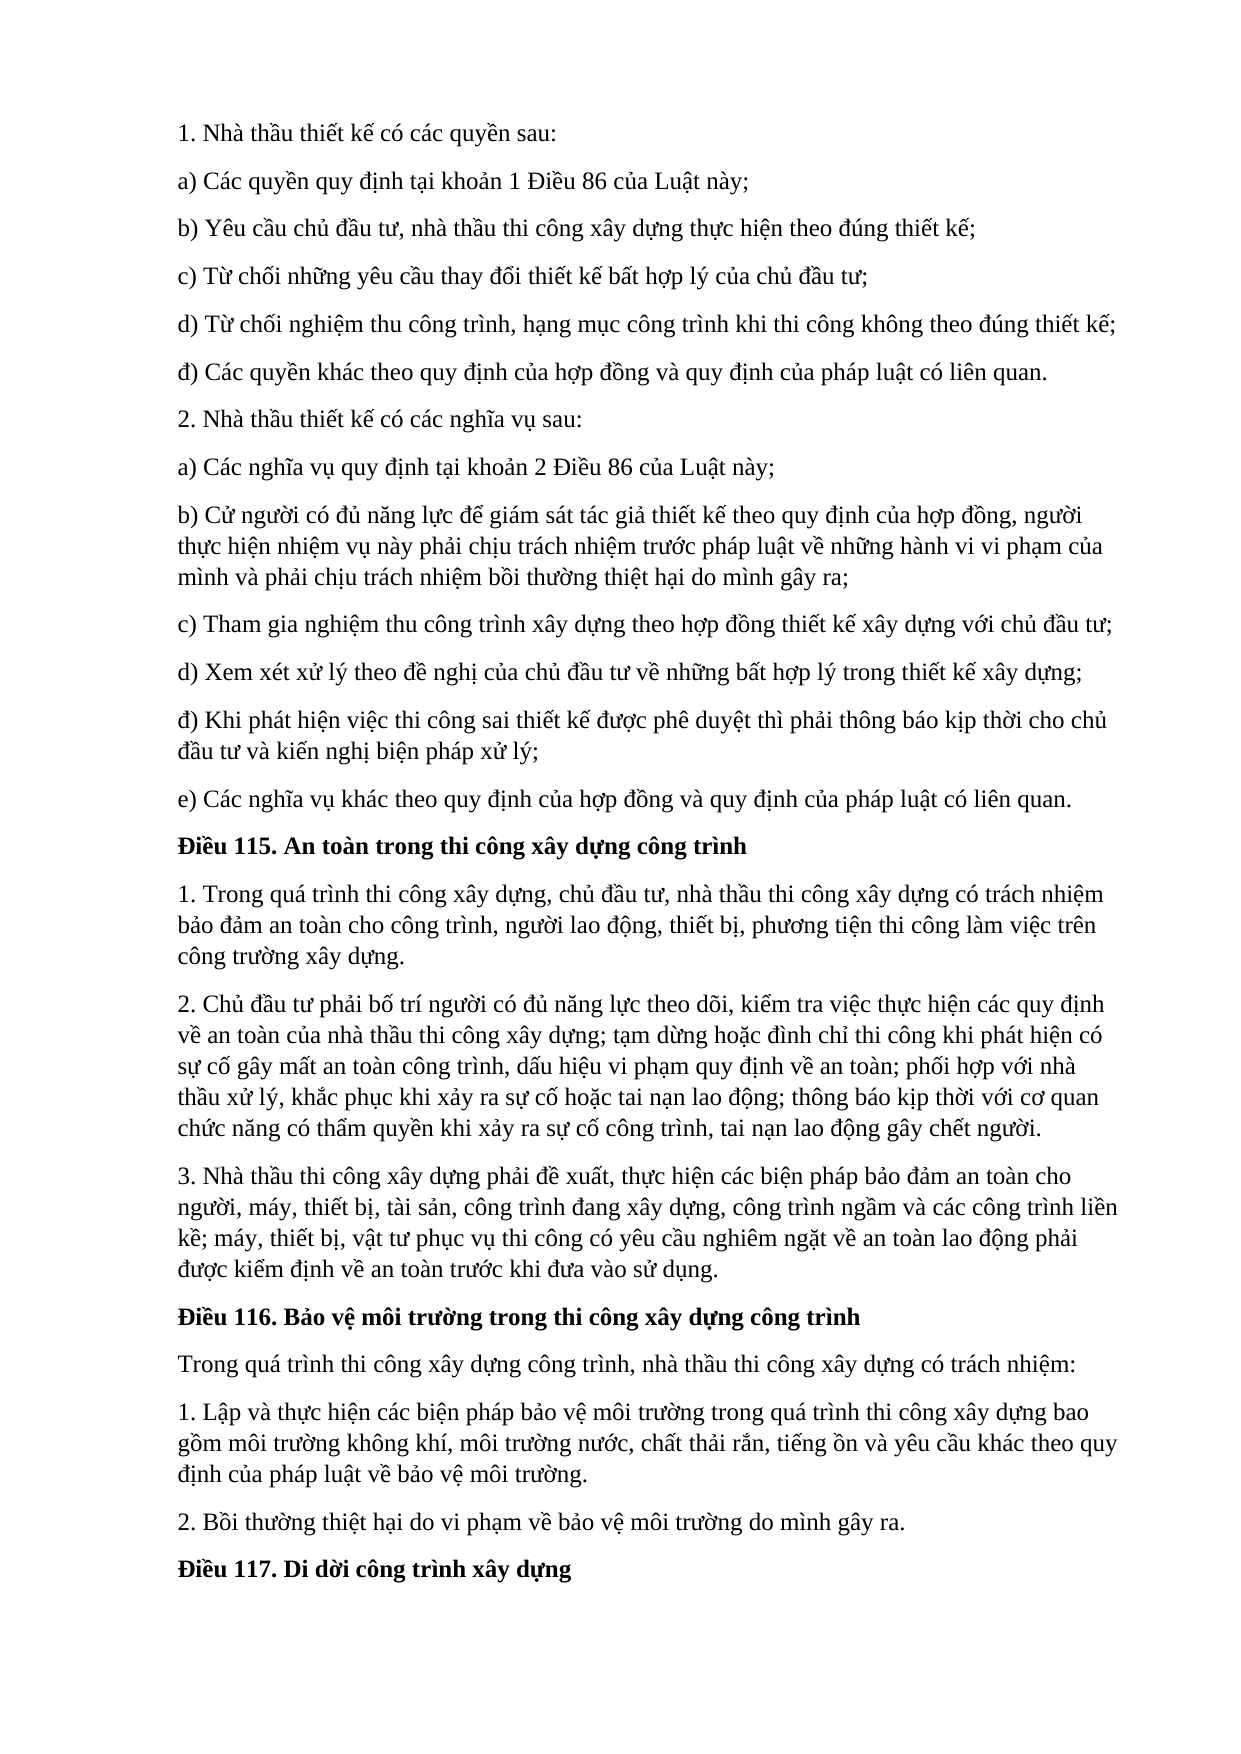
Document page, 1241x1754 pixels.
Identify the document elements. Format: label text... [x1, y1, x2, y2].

text e) Các nghĩa vụ khác theo quy định của hợp đồng và quy định của pháp luật có liên quan. [177, 784, 1122, 812]
text 1. Lập và thực hiện các biện pháp bảo vệ môi trường trong quá trình thi công xây dựng bao gồm môi trường không khí, môi trường nước, chất thải rắn, tiếng ồn và yêu cầu khác theo quy định của pháp luật về bảo vệ môi trường. [177, 1397, 1122, 1488]
text 1. Nhà thầu thiết kế có các quyền sau: [177, 118, 1122, 147]
text Điều 117. Di dời công trình xây dựng [177, 1554, 1122, 1583]
text đ) Các quyền khác theo quy định của hợp đồng và quy định của pháp luật có liên quan. [177, 357, 1122, 385]
text 2. Bồi thường thiệt hại do vi phạm về bảo vệ môi trường do mình gây ra. [177, 1507, 1122, 1536]
text 2. Nhà thầu thiết kế có các nghĩa vụ sau: [177, 404, 1122, 433]
text c) Tham gia nghiệm thu công trình xây dựng theo hợp đồng thiết kế xây dựng với chủ đầu tư; [177, 609, 1122, 638]
text đ) Khi phát hiện việc thi công sai thiết kế được phê duyệt thì phải thông báo kịp thời cho chủ đầu tư và kiến nghị biện pháp xử lý; [177, 705, 1122, 765]
text Điều 116. Bảo vệ môi trường trong thi công xây dựng công trình [177, 1302, 1122, 1330]
text Trong quá trình thi công xây dựng công trình, nhà thầu thi công xây dựng có trách nhiệm: [177, 1349, 1122, 1378]
text b) Cử người có đủ năng lực để giám sát tác giả thiết kế theo quy định của hợp đồng, người thực hiện nhiệm vụ này phải chịu trách nhiệm trước pháp luật về những hành vi vi phạm của mình và phải chịu trách nhiệm bồi thường thiệt hại do mình gây ra; [177, 500, 1122, 591]
text d) Xem xét xử lý theo đề nghị của chủ đầu tư về những bất hợp lý trong thiết kế xây dựng; [177, 657, 1122, 686]
text 3. Nhà thầu thi công xây dựng phải đề xuất, thực hiện các biện pháp bảo đảm an toàn cho người, máy, thiết bị, tài sản, công trình đang xây dựng, công trình ngầm và các công trình liền kề; máy, thiết bị, vật tư phục vụ thi công có yêu cầu nghiêm ngặt về an toàn lao động phải được kiểm định về an toàn trước khi đưa vào sử dụng. [177, 1161, 1122, 1283]
text a) Các quyền quy định tại khoản 1 Điều 86 của Luật này; [177, 166, 1122, 194]
text 2. Chủ đầu tư phải bố trí người có đủ năng lực theo dõi, kiểm tra việc thực hiện các quy định về an toàn của nhà thầu thi công xây dựng; tạm dừng hoặc đình chỉ thi công khi phát hiện có sự cố gây mất an toàn công trình, dấu hiệu vi phạm quy định về an toàn; phối hợp với nhà thầu xử lý, khắc phục khi xảy ra sự cố hoặc tai nạn lao động; thông báo kịp thời với cơ quan chức năng có thẩm quyền khi xảy ra sự cố công trình, tai nạn lao động gây chết người. [177, 989, 1122, 1142]
text 1. Trong quá trình thi công xây dựng, chủ đầu tư, nhà thầu thi công xây dựng có trách nhiệm bảo đảm an toàn cho công trình, người lao động, thiết bị, phương tiện thi công làm việc trên công trường xây dựng. [177, 879, 1122, 970]
text Điều 115. An toàn trong thi công xây dựng công trình [177, 831, 1122, 860]
text c) Từ chối những yêu cầu thay đổi thiết kế bất hợp lý của chủ đầu tư; [177, 261, 1122, 290]
text b) Yêu cầu chủ đầu tư, nhà thầu thi công xây dựng thực hiện theo đúng thiết kế; [177, 213, 1122, 242]
text a) Các nghĩa vụ quy định tại khoản 2 Điều 86 của Luật này; [177, 452, 1122, 481]
text d) Từ chối nghiệm thu công trình, hạng mục công trình khi thi công không theo đúng thiết kế; [177, 309, 1122, 338]
